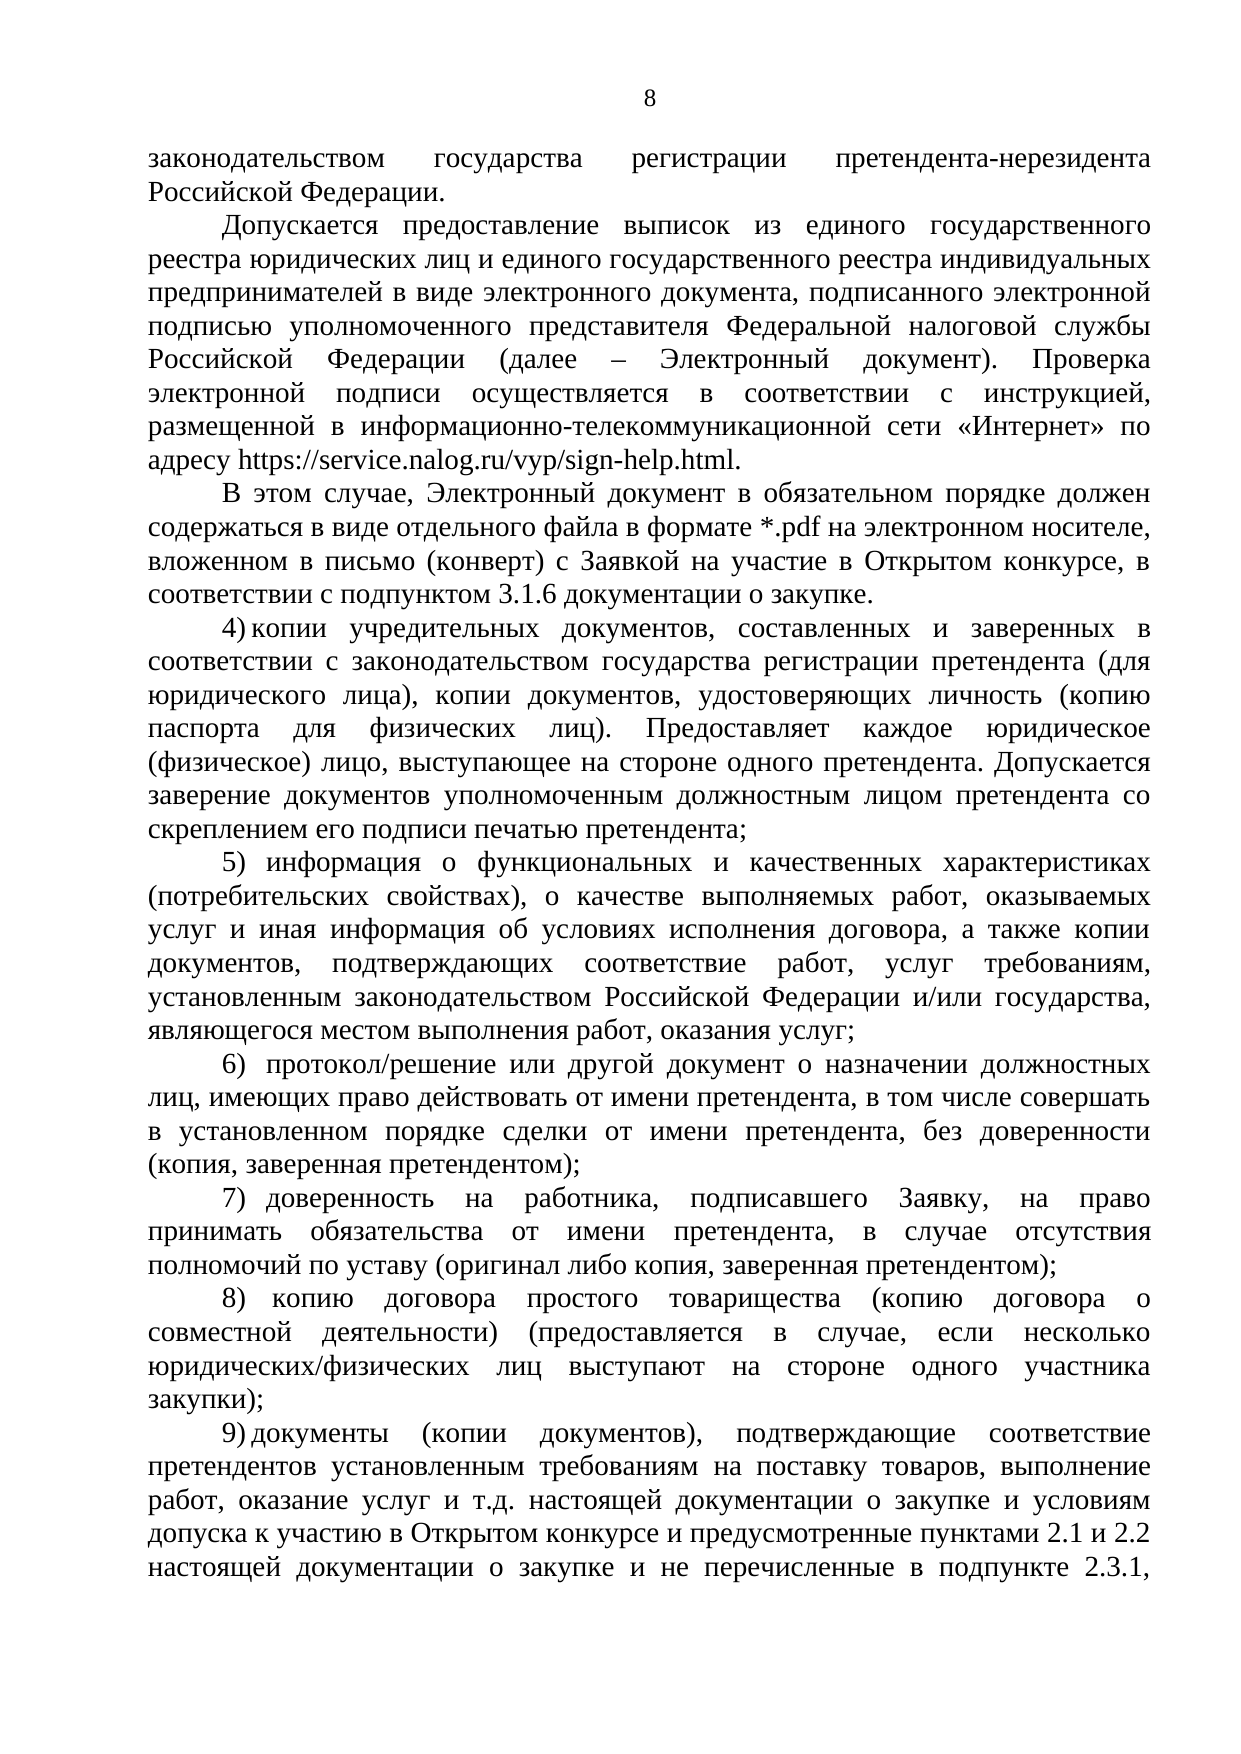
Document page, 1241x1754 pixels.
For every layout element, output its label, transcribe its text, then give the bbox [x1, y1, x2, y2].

list информация о функциональных и качественных характеристиках (потребительских свойствах), о качестве выполняемых работ, оказываемых услуг и иная информация об условиях исполнения договора, а также копии документов, подтверждающих соответствие работ, услуг требованиям, установленным законодательством Российской Федерации и/или государства, являющегося местом выполнения работ, оказания услуг; [148, 844, 1152, 1046]
list копии учредительных документов, составленных и заверенных в соответствии с законодательством государства регистрации претендента (для юридического лица), копии документов, удостоверяющих личность (копию паспорта для физических лиц). Предоставляет каждое юридическое (физическое) лицо, выступающее на стороне одного претендента. Допускается заверение документов уполномоченным должностным лицом претендента со скреплением его подписи печатью претендента; [148, 610, 1152, 844]
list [148, 140, 1152, 207]
text Допускается предоставление выписок из единого государственного реестра юридических лиц и единого государственного реестра индивидуальных предпринимателей в виде электронного документа, подписанного электронной подписью уполномоченного представителя Федеральной налоговой службы Российской Федерации (далее – Электронный документ). Проверка электронной подписи осуществляется в соответствии с инструкцией, размещенной в информационно-телекоммуникационной сети «Интернет» по адресу https://service.nalog.ru/vyp/sign-help.html. [148, 207, 1152, 476]
list протокол/решение или другой документ о назначении должностных лиц, имеющих право действовать от имени претендента, в том числе совершать в установленном порядке сделки от имени претендента, без доверенности (копия, заверенная претендентом); [148, 1046, 1152, 1180]
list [148, 1415, 1152, 1582]
list доверенность на работника, подписавшего Заявку, на право принимать обязательства от имени претендента, в случае отсутствия полномочий по уставу (оригинал либо копия, заверенная претендентом); [148, 1180, 1152, 1281]
list копию договора простого товарищества (копию договора о совместной деятельности) (предоставляется в случае, если несколько юридических/физических лиц выступают на стороне одного участника закупки); [148, 1281, 1152, 1415]
text В этом случае, Электронный документ в обязательном порядке должен содержаться в виде отдельного файла в формате *.pdf на электронном носителе, вложенном в письмо (конверт) с Заявкой на участие в Открытом конкурсе, в соответствии с подпунктом 3.1.6 документации о закупке. [148, 476, 1152, 610]
